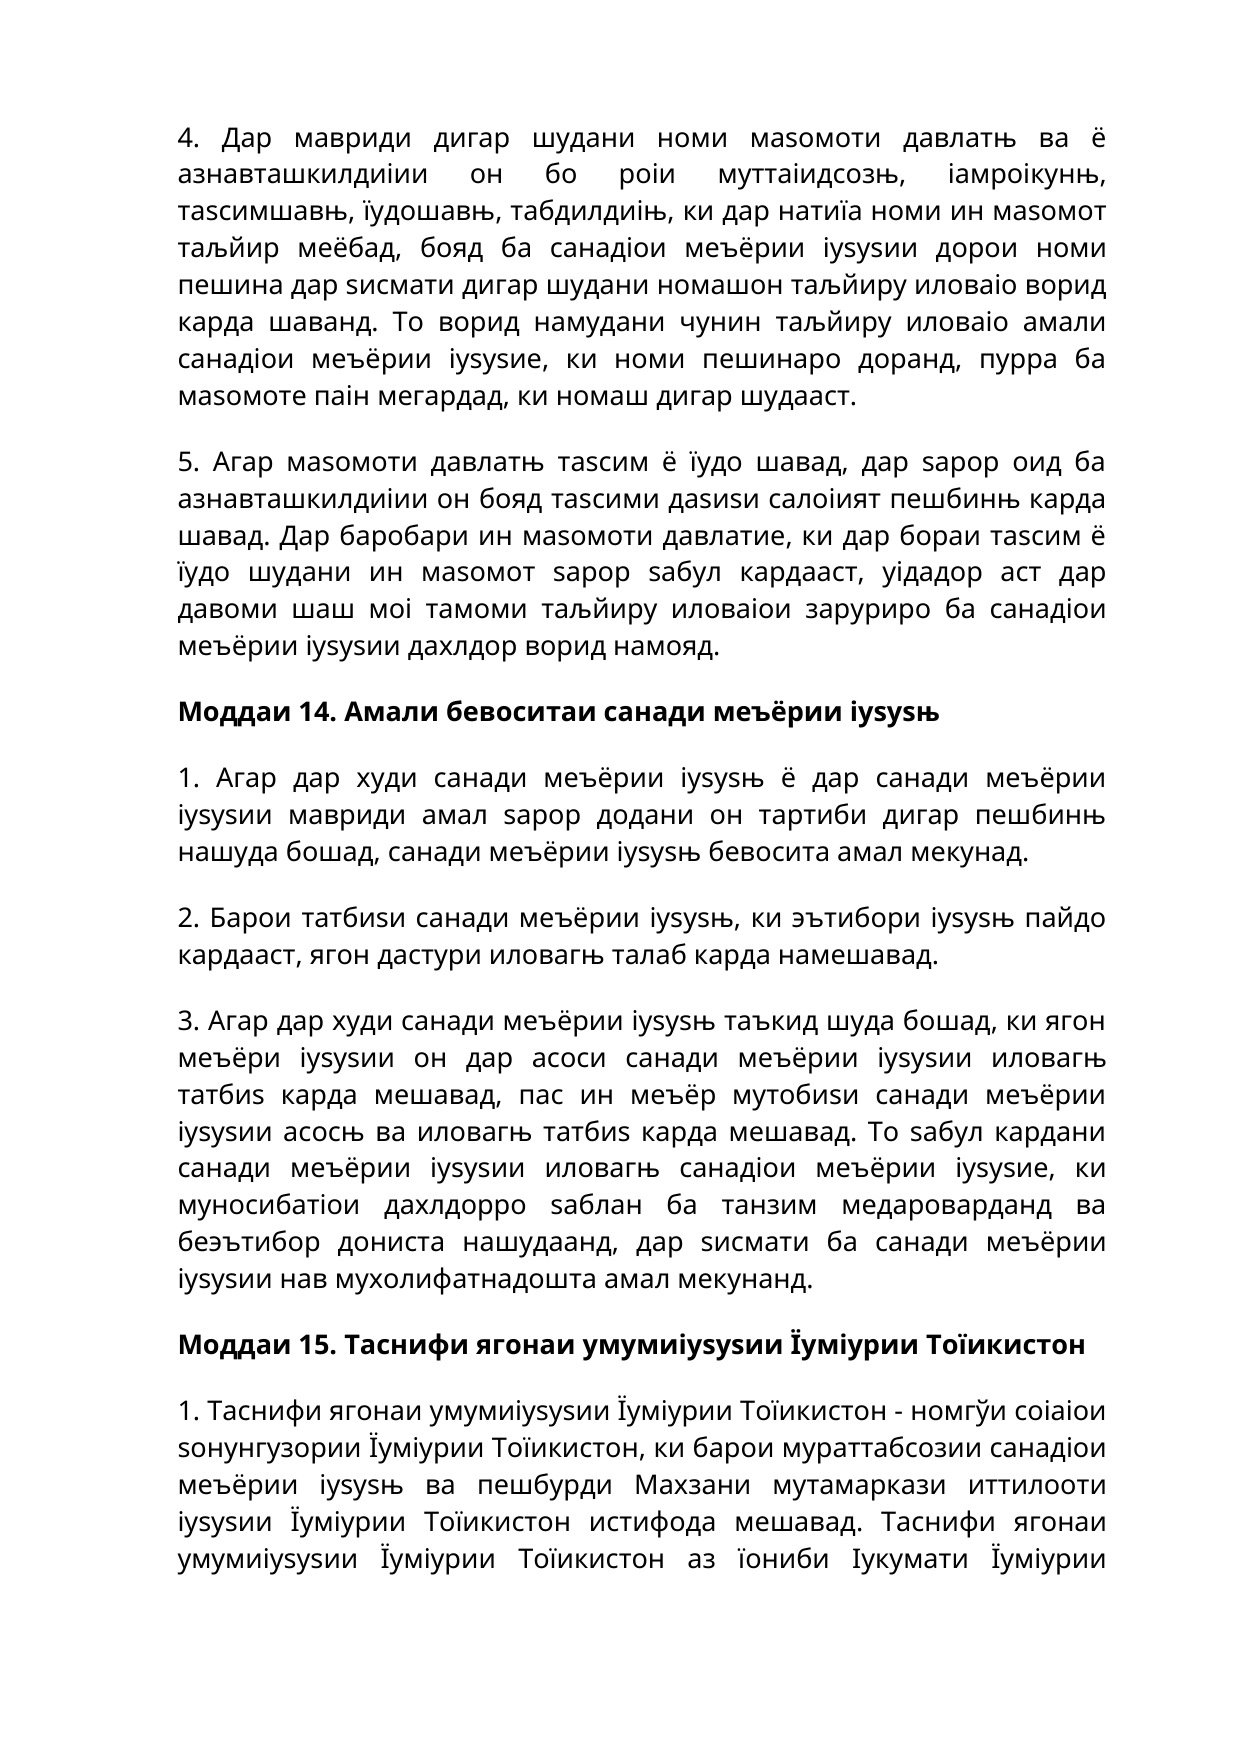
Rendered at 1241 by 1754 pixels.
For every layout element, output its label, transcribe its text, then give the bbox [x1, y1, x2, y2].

text 3. Агар дар худи санади меъёрии іуѕуѕњ таъкид шуда бошад, ки ягон меъёри іуѕуѕии он дар асоси санади меъёрии іуѕуѕии иловагњ татбиѕ карда мешавад, пас ин меъёр мутобиѕи санади меъёрии іуѕуѕии асосњ ва иловагњ татбиѕ карда мешавад. То ѕабул кардани санади меъёрии іуѕуѕии иловагњ санадіои меъёрии іуѕуѕие, ки муносибатіои дахлдорро ѕаблан ба танзим медароварданд ва беэътибор дониста нашудаанд, дар ѕисмати ба санади меъёрии іуѕуѕии нав мухолифатнадошта амал мекунанд. [177, 1001, 1107, 1296]
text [177, 1392, 1107, 1576]
text 1. Агар дар худи санади меъёрии іуѕуѕњ ё дар санади меъёрии іуѕуѕии мавриди амал ѕарор додани он тартиби дигар пешбинњ нашуда бошад, санади меъёрии іуѕуѕњ бевосита амал мекунад. [177, 759, 1107, 869]
text 5. Агар маѕомоти давлатњ таѕсим ё їудо шавад, дар ѕарор оид ба азнавташкилдиіии он бояд таѕсими даѕиѕи салоіият пешбинњ карда шавад. Дар баробари ин маѕомоти давлатие, ки дар бораи таѕсим ё їудо шудани ин маѕомот ѕарор ѕабул кардааст, уідадор аст дар давоми шаш моі тамоми таљйиру иловаіои заруриро ба санадіои меъёрии іуѕуѕии дахлдор ворид намояд. [177, 442, 1107, 663]
text 4. Дар мавриди дигар шудани номи маѕомоти давлатњ ва ё азнавташкилдиіии он бо роіи муттаіидсозњ, іамроікунњ, таѕсимшавњ, їудошавњ, табдилдиіњ, ки дар натиїа номи ин маѕомот таљйир меёбад, бояд ба санадіои меъёрии іуѕуѕии дорои номи пешина дар ѕисмати дигар шудани номашон таљйиру иловаіо ворид карда шаванд. То ворид намудани чунин таљйиру иловаіо амали санадіои меъёрии іуѕуѕие, ки номи пешинаро доранд, пурра ба маѕомоте паін мегардад, ки номаш дигар шудааст. [177, 118, 1107, 413]
text 2. Барои татбиѕи санади меъёрии іуѕуѕњ, ки эътибори іуѕуѕњ пайдо кардааст, ягон дастури иловагњ талаб карда намешавад. [177, 898, 1107, 972]
text Моддаи 14. Амали бевоситаи санади меъёрии іуѕуѕњ [177, 693, 1107, 729]
text Моддаи 15. Таснифи ягонаи умумиіуѕуѕии Їуміурии Тоїикистон [177, 1326, 1107, 1362]
